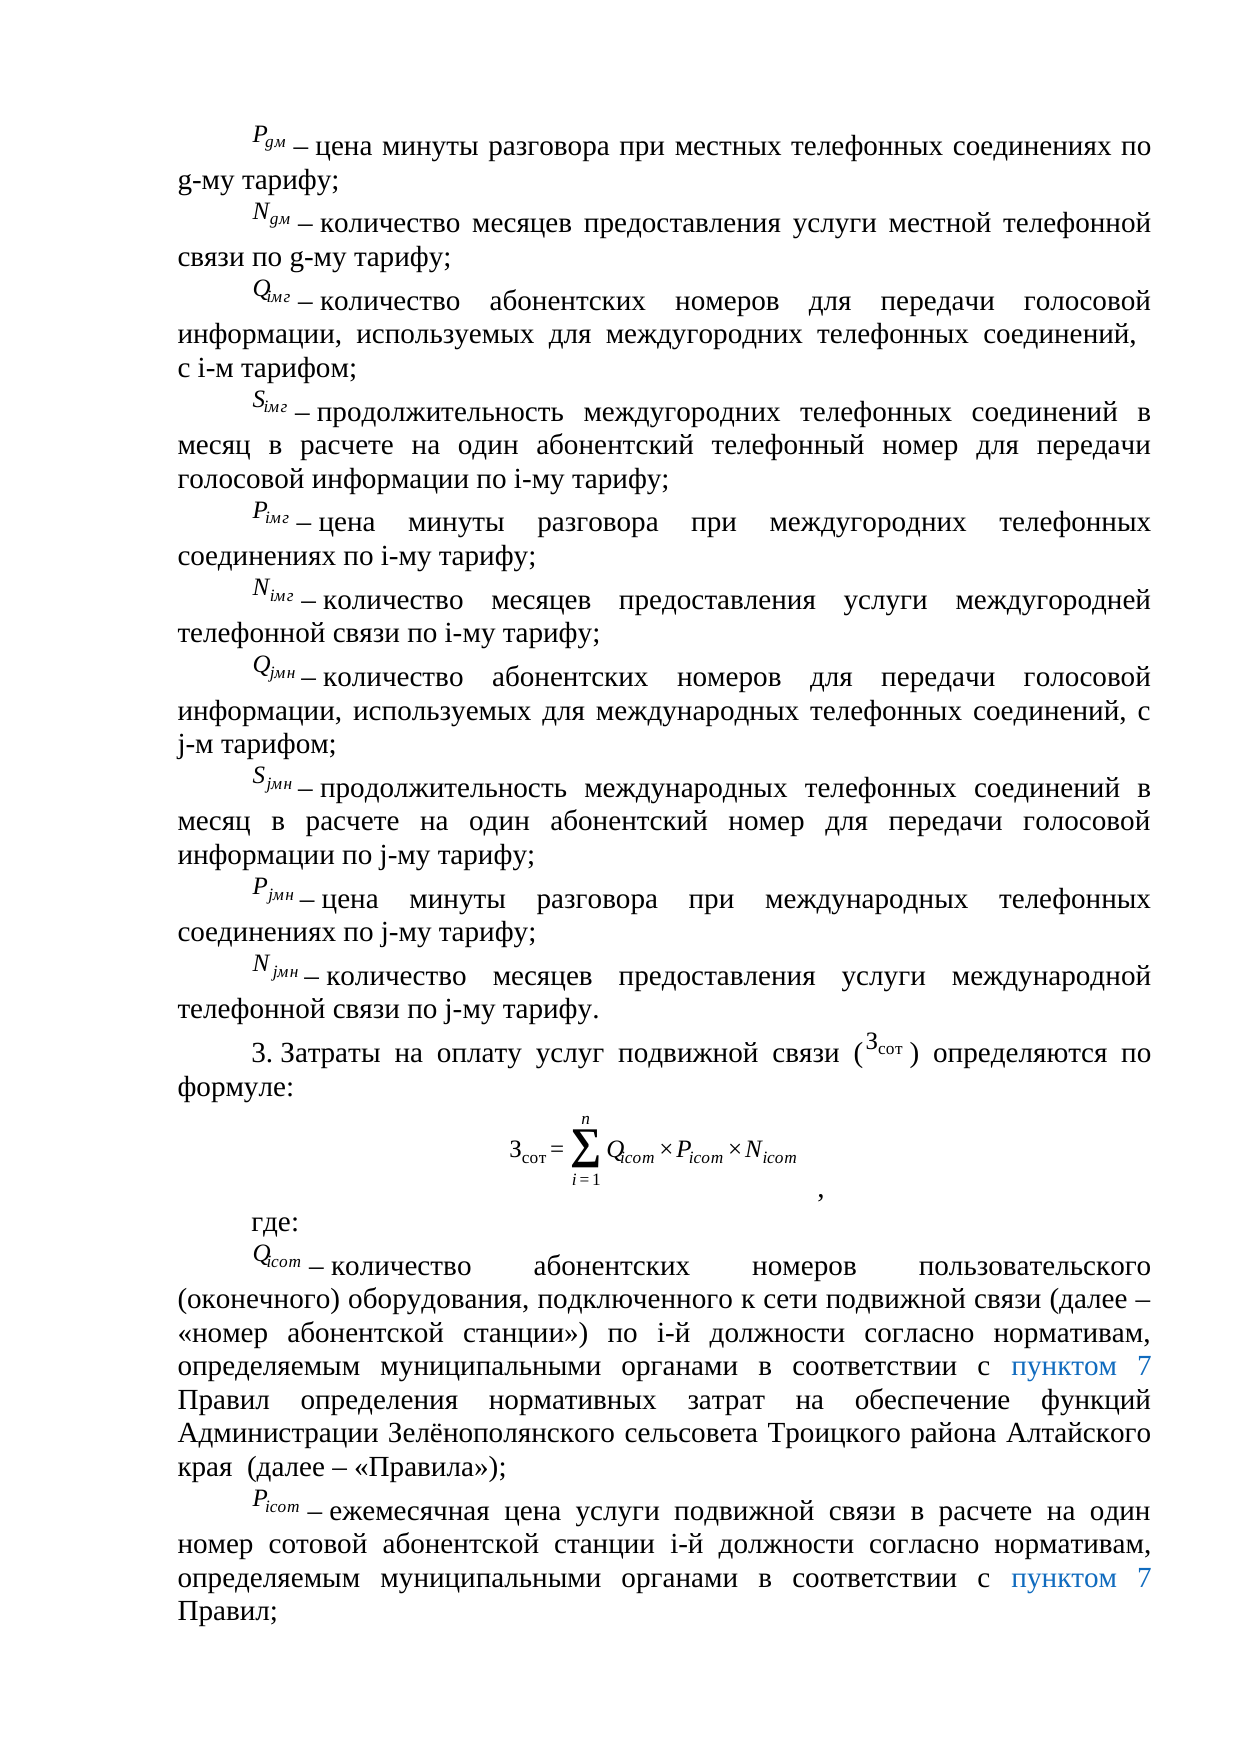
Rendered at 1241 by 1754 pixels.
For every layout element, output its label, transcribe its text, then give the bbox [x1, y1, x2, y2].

text – продолжительность междугородних телефонных соединений в месяц в расчете на один абонентский телефонный номер для передачи голосовой информации по i-му тарифу; [177, 383, 1152, 494]
text – цена минуты разговора при международных телефонных соединениях по j-му тарифу; [177, 871, 1152, 948]
text – продолжительность международных телефонных соединений в месяц в расчете на один абонентский номер для передачи голосовой информации по j-му тарифу; [177, 760, 1152, 871]
text 3. Затраты на оплату услуг подвижной связи () определяются по формуле: [177, 1025, 1152, 1102]
text – количество абонентских номеров пользовательского (оконечного) оборудования, подключенного к сети подвижной связи (далее – «номер абонентской станции») по i-й должности согласно нормативам, определяемым муниципальными органами в соответствии с пунктом 7 Правил определения нормативных затрат на обеспечение функций Администрации Зелёнополянского сельсовета Троицкого района Алтайского края (далее – «Правила»); [177, 1238, 1152, 1483]
text – количество месяцев предоставления услуги местной телефонной связи по g-му тарифу; [177, 195, 1152, 273]
text – количество абонентских номеров для передачи голосовой информации, используемых для международных телефонных соединений, с j-м тарифом; [177, 649, 1152, 760]
text , [177, 1102, 1152, 1204]
text – цена минуты разговора при междугородних телефонных соединениях по i-му тарифу; [177, 494, 1152, 572]
text где: [177, 1204, 1152, 1238]
text – количество абонентских номеров для передачи голосовой информации, используемых для междугородних телефонных соединений, с i-м тарифом; [177, 273, 1152, 383]
text – количество месяцев предоставления услуги междугородней телефонной связи по i-му тарифу; [177, 572, 1152, 649]
text – цена минуты разговора при местных телефонных соединениях по g-му тарифу; [177, 118, 1152, 195]
text – ежемесячная цена услуги подвижной связи в расчете на один номер сотовой абонентской станции i-й должности согласно нормативам, определяемым муниципальными органами в соответствии с пунктом 7 Правил; [177, 1483, 1152, 1627]
text – количество месяцев предоставления услуги международной телефонной связи по j-му тарифу. [177, 948, 1152, 1025]
